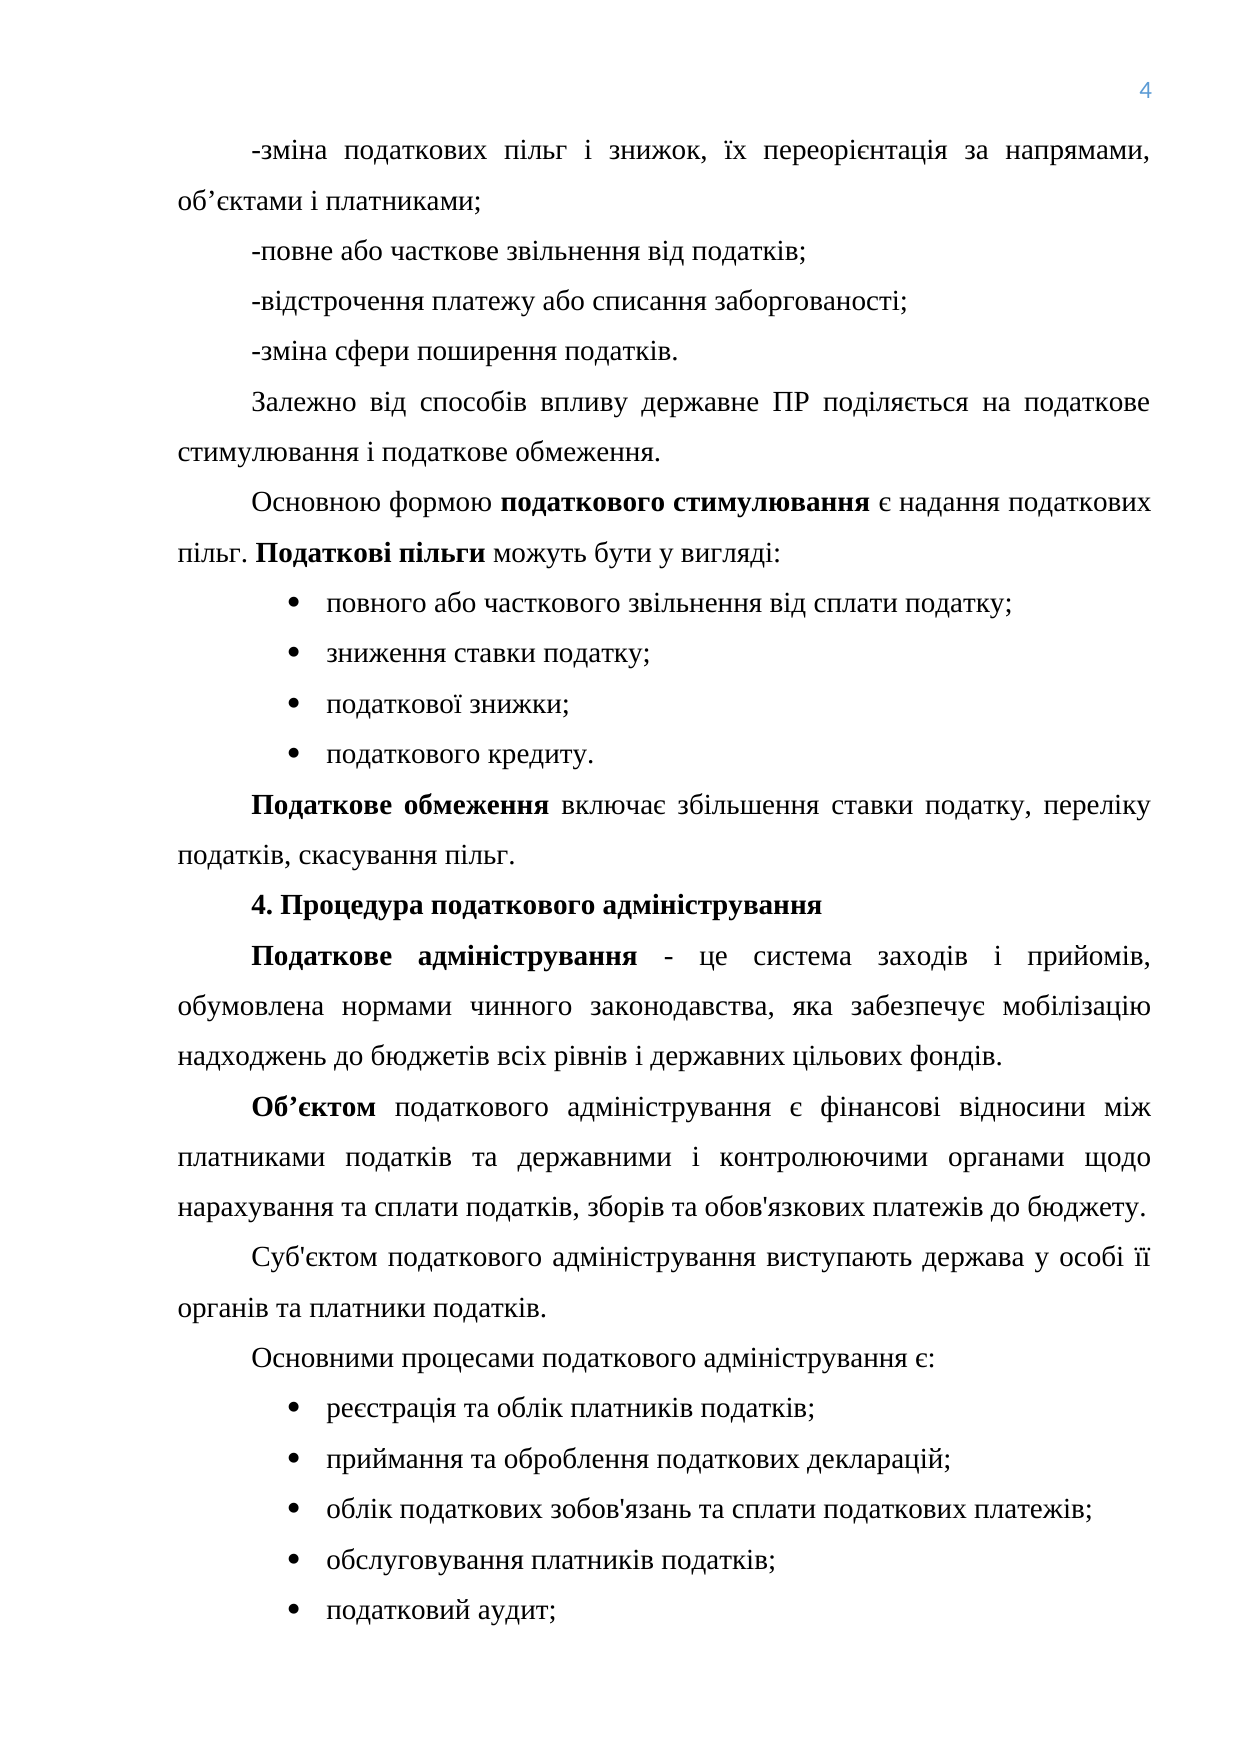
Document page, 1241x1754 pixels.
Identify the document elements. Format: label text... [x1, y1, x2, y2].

list повного або часткового звільнення від сплати податку; [288, 585, 1152, 619]
list реєстрація та облік платників податків; [288, 1391, 1152, 1424]
list зниження ставки податку; [288, 636, 1152, 669]
list обслуговування платників податків; [288, 1542, 1152, 1575]
list приймання та оброблення податкових декларацій; [288, 1441, 1152, 1474]
text Об’єктом податкового адміністрування є фінансові відносини між платниками податків та державними і контролюючими органами щодо нарахування та сплати податків, зборів та обов'язкових платежів до бюджету. [177, 1089, 1152, 1223]
text Основними процесами податкового адміністрування є: [177, 1340, 1152, 1374]
text Залежно від способів впливу державне ПР поділяється на податкове стимулювання і податкове обмеження. [177, 384, 1152, 468]
text Основною формою податкового стимулювання є надання податкових пільг. Податкові пільги можуть бути у вигляді: [177, 484, 1152, 568]
text -відстрочення платежу або списання заборгованості; [177, 283, 1152, 317]
text -зміна податкових пільг і знижок, їх переорієнтація за напрямами, об’єктами і платниками; [177, 132, 1152, 216]
list податкової знижки; [288, 686, 1152, 719]
list податковий аудит; [288, 1592, 1152, 1626]
text -повне або часткове звільнення від податків; [177, 233, 1152, 266]
list облік податкових зобов'язань та сплати податкових платежів; [288, 1491, 1152, 1525]
list податкового кредиту. [288, 736, 1152, 770]
text Податкове обмеження включає збільшення ставки податку, переліку податків, скасування пільг. [177, 787, 1152, 871]
text Суб'єктом податкового адміністрування виступають держава у особі її органів та платники податків. [177, 1239, 1152, 1323]
text -зміна сфери поширення податків. [177, 333, 1152, 367]
text 4. Процедура податкового адміністрування [177, 887, 1152, 921]
text Податкове адміністрування - це система заходів і прийомів, обумовлена нормами чинного законодавства, яка забезпечує мобілізацію надходжень до бюджетів всіх рівнів і державних цільових фондів. [177, 938, 1152, 1072]
